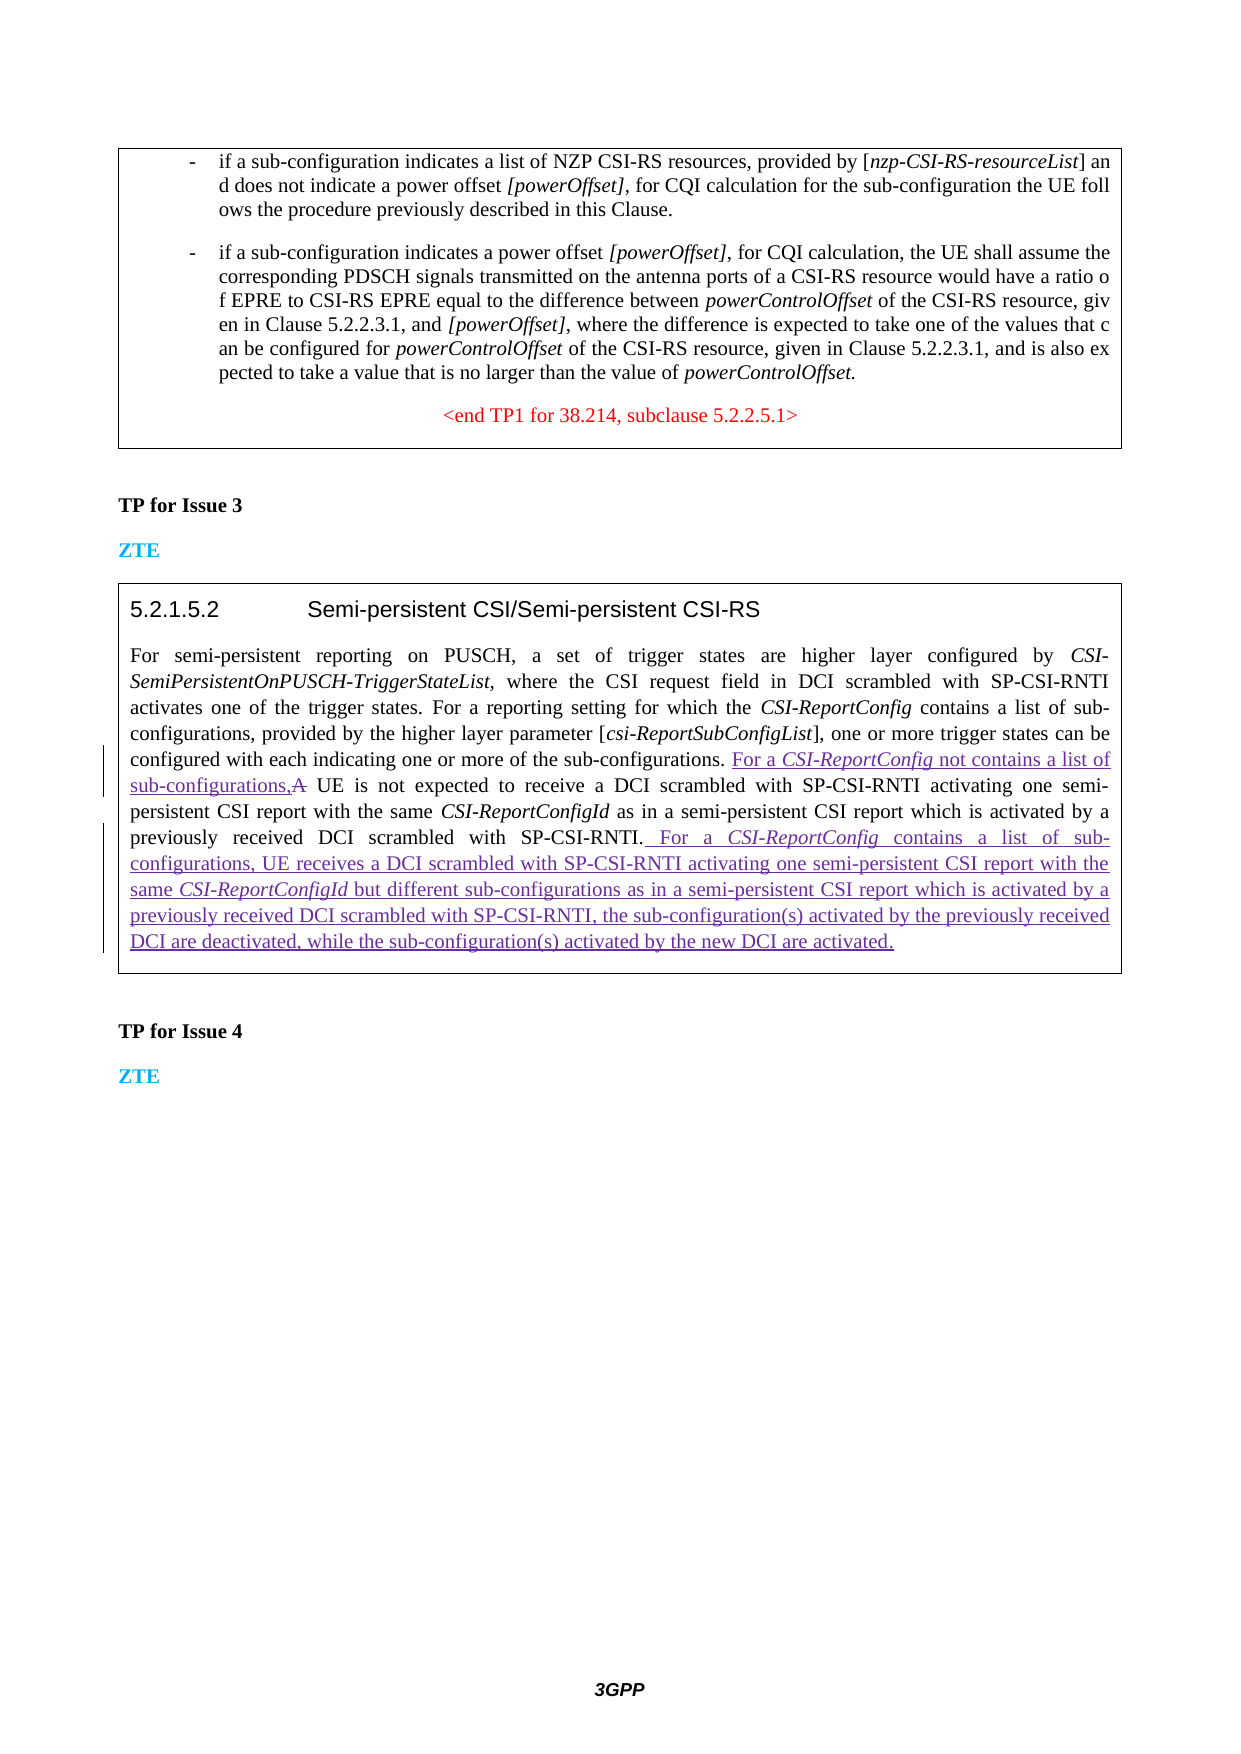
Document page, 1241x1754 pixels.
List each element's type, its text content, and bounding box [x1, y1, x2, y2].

text ZTE [118, 538, 1122, 562]
table_header 5.2.1.5.2 Semi-persistent CSI/Semi-persistent CSI-RS For semi-persistent reporting on PUSCH, a set of trigger states are higher layer configured by CSI-SemiPersistentOnPUSCH-TriggerStateList, where the CSI request field in DCI scrambled with SP-CSI-RNTI activates one of the trigger states. For a reporting setting for which the CSI-ReportConfig contains a list of sub-configurations, provided by the higher layer parameter [csi-ReportSubConfigList], one or more trigger states can be configured with each indicating one or more of the sub-configurations. UE is not expected to receive a DCI scrambled with SP-CSI-RNTI activating one semi-persistent CSI report with the same CSI-ReportConfigId as in a semi-persistent CSI report which is activated by a previously received DCI scrambled with SP-CSI-RNTI. [119, 584, 1121, 973]
text ZTE [118, 1064, 1122, 1088]
text TP for Issue 4 [118, 1019, 1122, 1043]
text TP for Issue 3 [118, 493, 1122, 517]
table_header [119, 149, 1121, 447]
